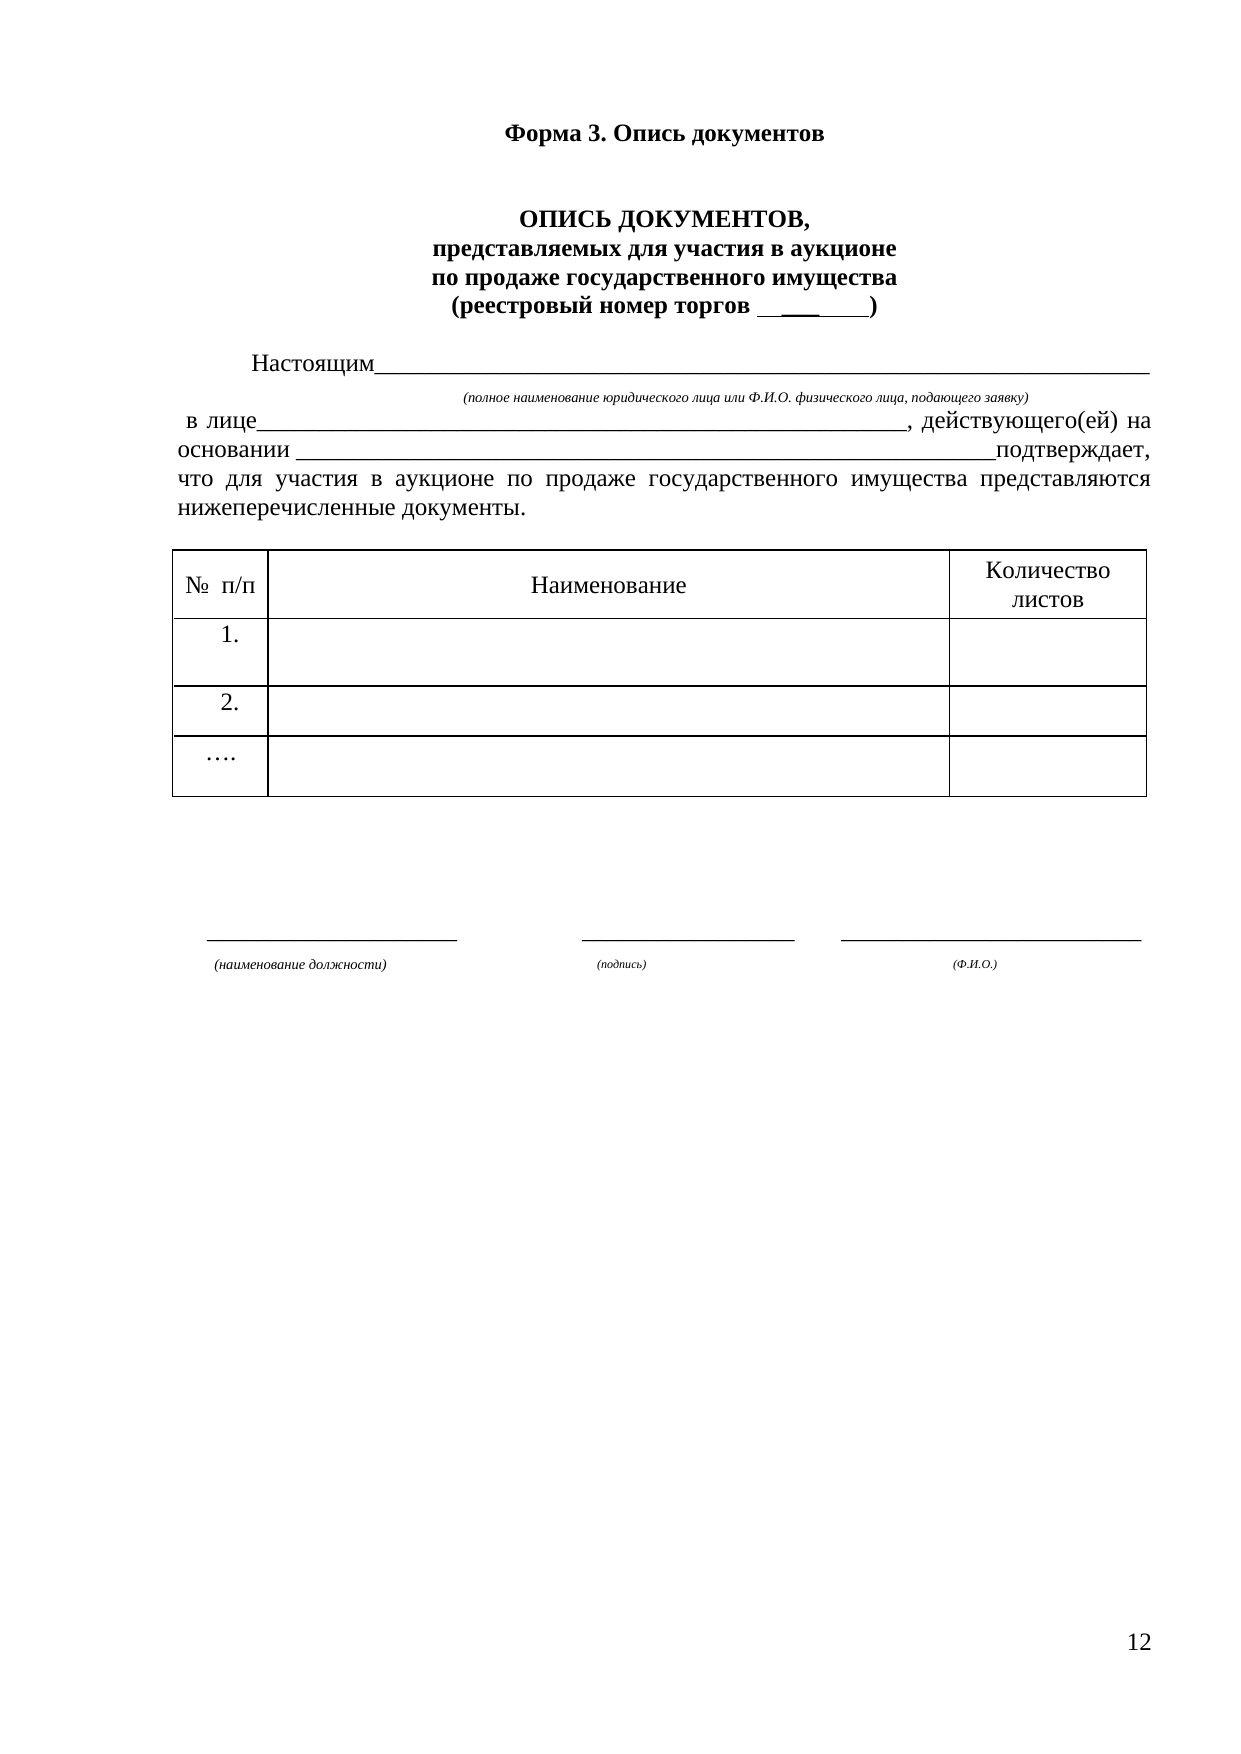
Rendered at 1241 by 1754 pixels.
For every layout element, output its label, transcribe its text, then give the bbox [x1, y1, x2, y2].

table_cell …. [173, 736, 267, 796]
table_cell [269, 619, 949, 685]
text (полное наименование юридического лица или Ф.И.О. физического лица, подающего заявку) [177, 377, 1152, 406]
table_cell [950, 687, 1146, 735]
table_cell [950, 619, 1146, 685]
text в лице____________________________________________________, действующего(ей) на основании ________________________________________________________подтверждает, [177, 406, 1152, 463]
table_cell [269, 737, 949, 796]
table_cell [173, 619, 267, 685]
table_header Наименование [269, 551, 949, 617]
table_header Количество листов [950, 551, 1146, 617]
table_cell [173, 686, 267, 735]
table_cell [950, 737, 1146, 796]
table_header № п/п [173, 551, 267, 617]
text по продаже государственного имущества [177, 262, 1152, 291]
table_cell [269, 687, 949, 735]
text Настоящим______________________________________________________________ [177, 348, 1152, 377]
text ____________________ _________________ ________________________ [177, 915, 1152, 943]
text представляемых для участия в аукционе [177, 233, 1152, 262]
text Форма 3. Опись документов [177, 118, 1152, 147]
text (наименование должности) (подпись) (Ф.И.О.) [177, 943, 1152, 972]
text что для участия в аукционе по продаже государственного имущества представляются нижеперечисленные документы. [177, 463, 1152, 521]
text (реестровый номер торгов ___ ) [177, 291, 1152, 319]
text ОПИСЬ ДОКУМЕНТОВ, [177, 204, 1152, 233]
